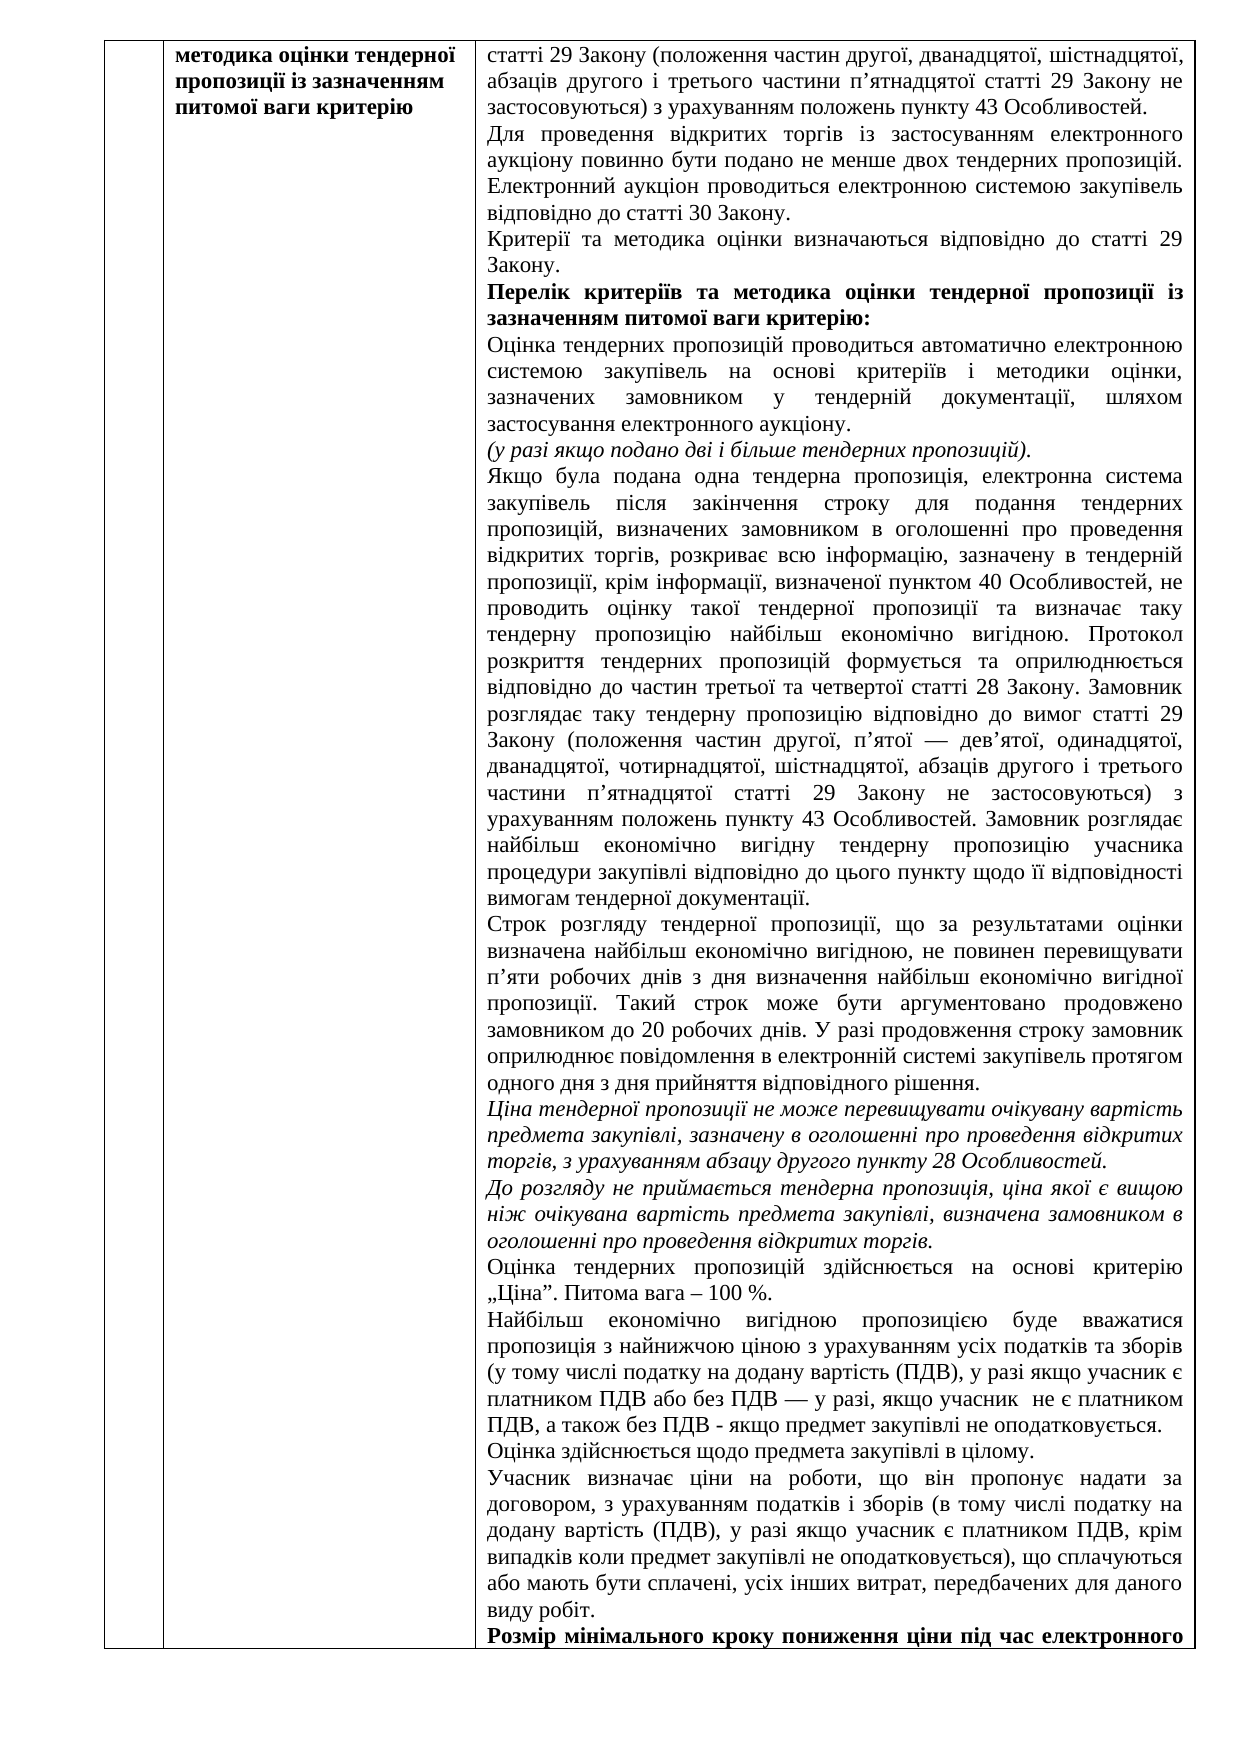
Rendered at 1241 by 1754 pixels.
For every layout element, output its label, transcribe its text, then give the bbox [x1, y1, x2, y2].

table_cell 1 [105, 41, 163, 1648]
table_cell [164, 41, 475, 1648]
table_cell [476, 41, 1194, 1648]
